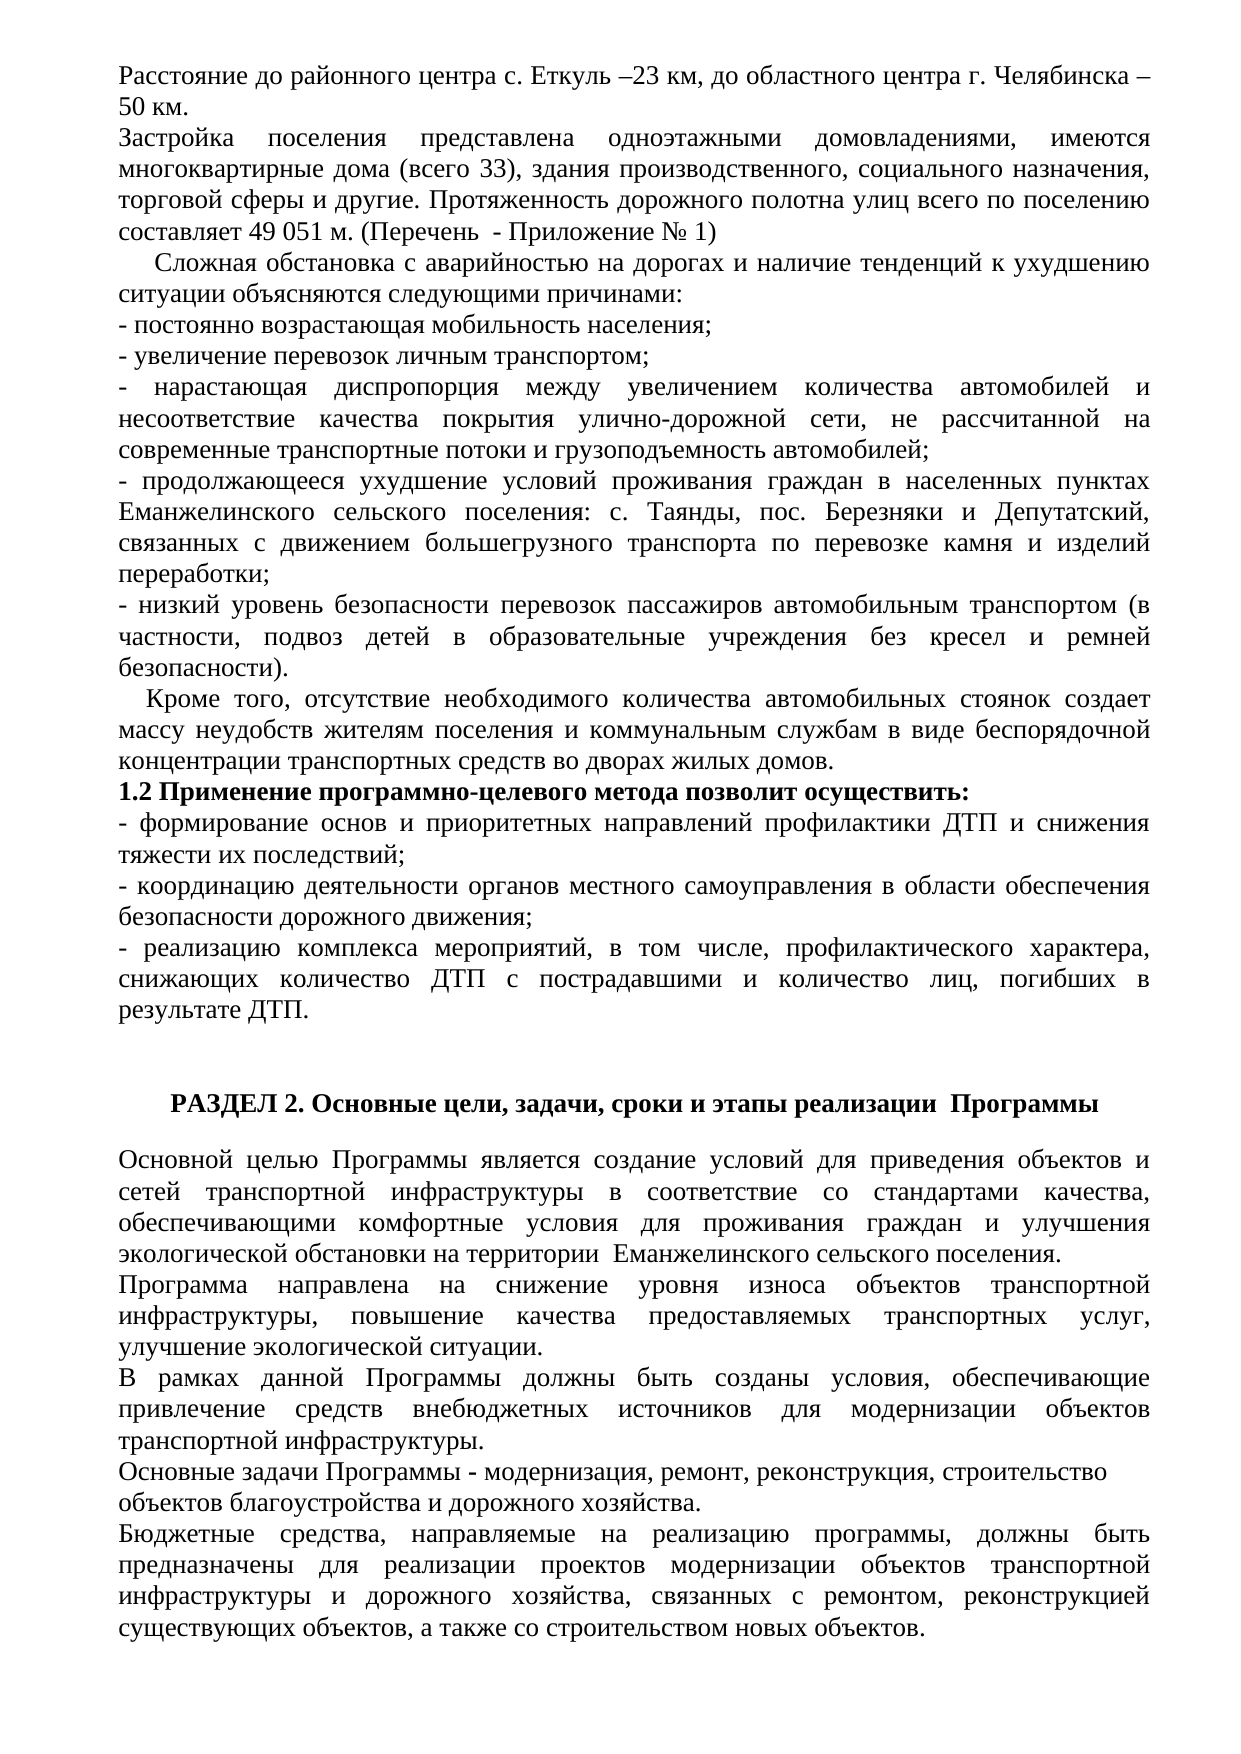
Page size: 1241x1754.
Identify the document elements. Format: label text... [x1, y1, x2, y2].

text Кроме того, отсутствие необходимого количества автомобильных стоянок создает массу неудобств жителям поселения и коммунальным службам в виде беспорядочной концентрации транспортных средств во дворах жилых домов. [118, 682, 1152, 775]
text Основные задачи Программы - модернизация, ремонт, реконструкция, строительство объектов благоустройства и дорожного хозяйства. [118, 1455, 1152, 1517]
text - координацию деятельности органов местного самоуправления в области обеспечения безопасности дорожного движения; [118, 869, 1152, 931]
text В рамках данной Программы должны быть созданы условия, обеспечивающие привлечение средств внебюджетных источников для модернизации объектов транспортной инфраструктуры. [118, 1361, 1152, 1455]
text Основной целью Программы является создание условий для приведения объектов и сетей транспортной инфраструктуры в соответствие со стандартами качества, обеспечивающими комфортные условия для проживания граждан и улучшения экологической обстановки на территории Еманжелинского сельского поселения. [118, 1143, 1152, 1268]
text Застройка поселения представлена одноэтажными домовладениями, имеются многоквартирные дома (всего 33), здания производственного, социального назначения, торговой сферы и другие. Протяженность дорожного полотна улиц всего по поселению составляет 49 051 м. (Перечень - Приложение № 1) [118, 121, 1152, 246]
text Программа направлена на снижение уровня износа объектов транспортной инфраструктуры, повышение качества предоставляемых транспортных услуг, улучшение экологической ситуации. [118, 1268, 1152, 1361]
text - постоянно возрастающая мобильность населения; [118, 308, 1152, 339]
text РАЗДЕЛ 2. Основные цели, задачи, сроки и этапы реализации Программы [118, 1087, 1152, 1118]
text 1.2 Применение программно-целевого метода позволит осуществить: [118, 775, 1152, 807]
text - формирование основ и приоритетных направлений профилактики ДТП и снижения тяжести их последствий; [118, 807, 1152, 869]
text Расстояние до районного центра с. Еткуль –23 км, до областного центра г. Челябинска – 50 км. [118, 59, 1152, 121]
text - увеличение перевозок личным транспортом; [118, 339, 1152, 371]
text - продолжающееся ухудшение условий проживания граждан в населенных пунктах Еманжелинского сельского поселения: с. Таянды, пос. Березняки и Депутатский, связанных с движением большегрузного транспорта по перевозке камня и изделий переработки; [118, 464, 1152, 588]
text - нарастающая диспропорция между увеличением количества автомобилей и несоответствие качества покрытия улично-дорожной сети, не рассчитанной на современные транспортные потоки и грузоподъемность автомобилей; [118, 371, 1152, 464]
text - реализацию комплекса мероприятий, в том числе, профилактического характера, снижающих количество ДТП с пострадавшими и количество лиц, погибших в результате ДТП. [118, 931, 1152, 1024]
text Бюджетные средства, направляемые на реализацию программы, должны быть предназначены для реализации проектов модернизации объектов транспортной инфраструктуры и дорожного хозяйства, связанных с ремонтом, реконструкцией существующих объектов, а также со строительством новых объектов. [118, 1517, 1152, 1642]
text Сложная обстановка с аварийностью на дорогах и наличие тенденций к ухудшению ситуации объясняются следующими причинами: [118, 246, 1152, 308]
text - низкий уровень безопасности перевозок пассажиров автомобильным транспортом (в частности, подвоз детей в образовательные учреждения без кресел и ремней безопасности). [118, 588, 1152, 682]
